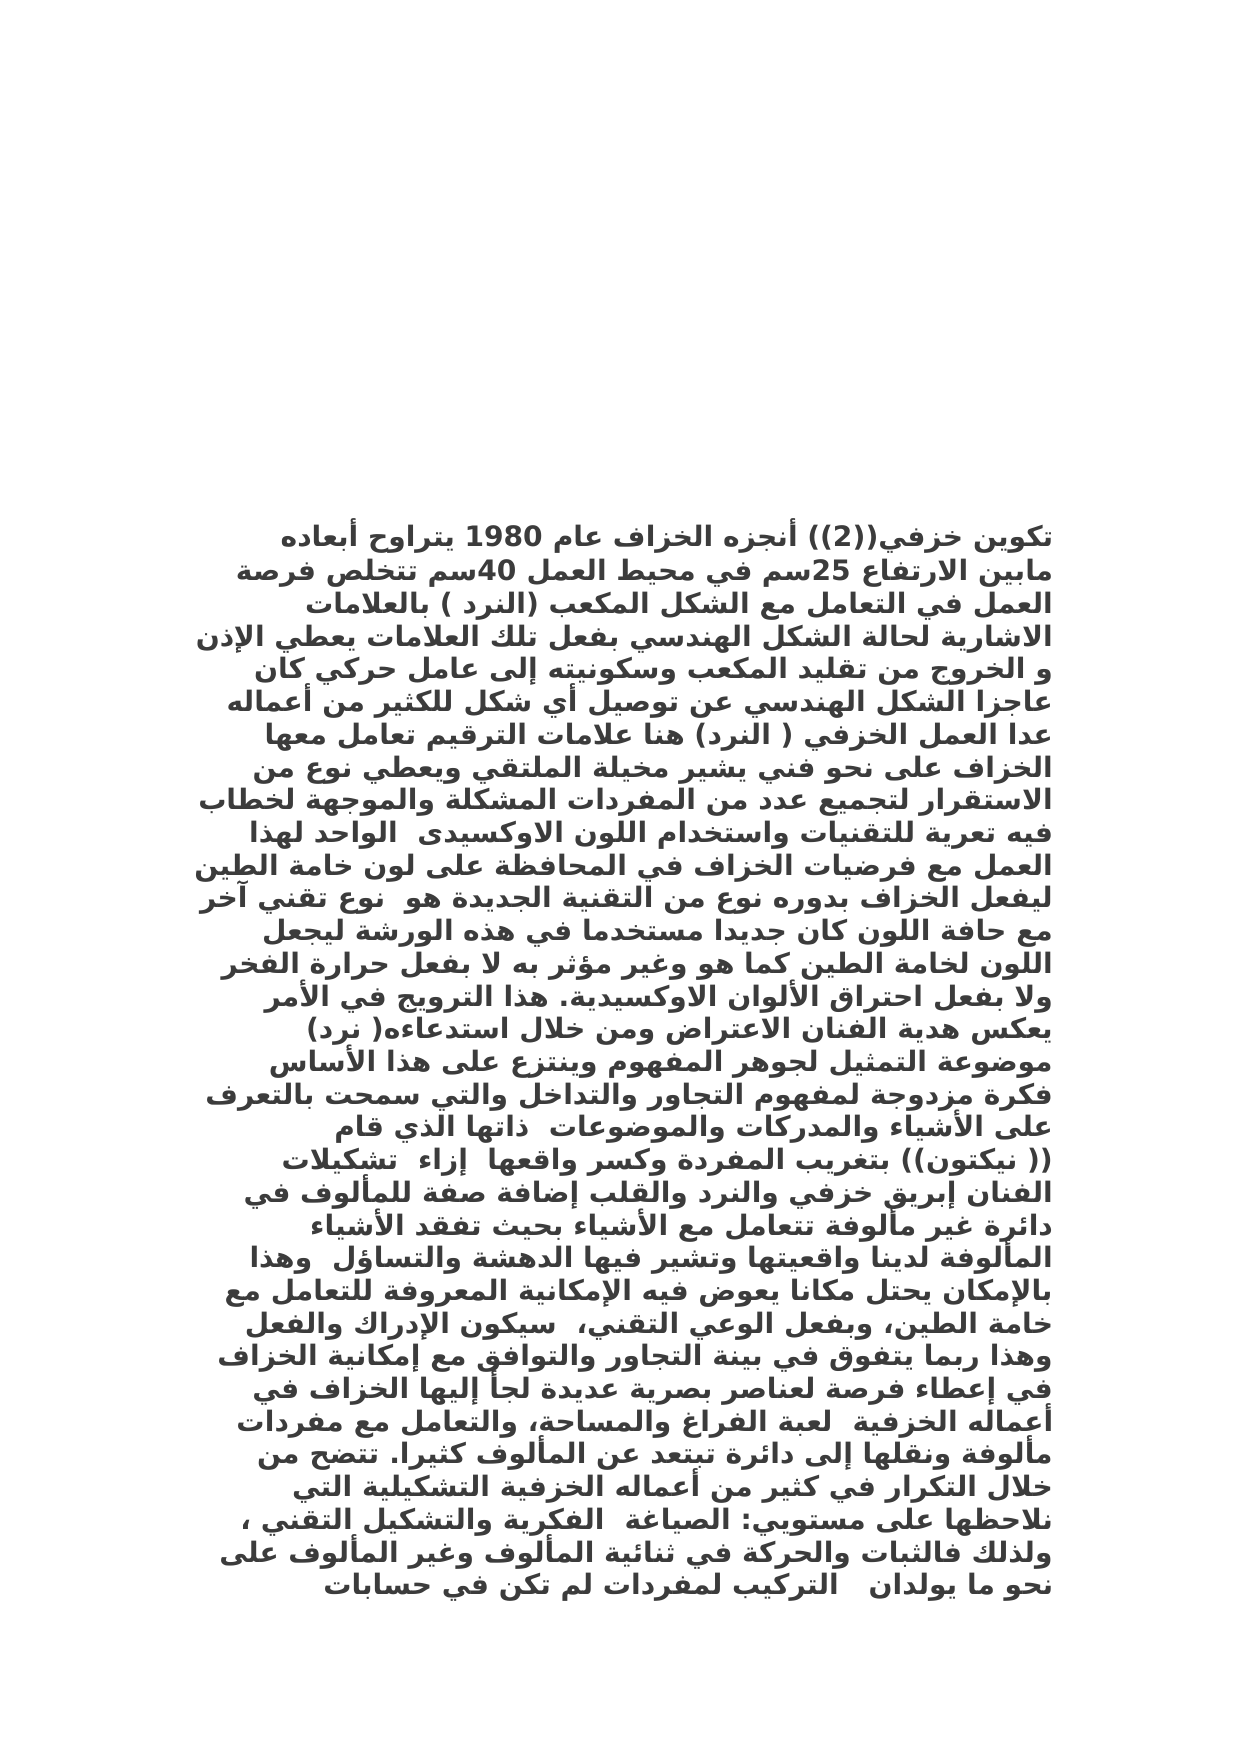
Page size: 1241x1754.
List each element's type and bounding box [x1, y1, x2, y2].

text [187, 516, 1053, 1601]
